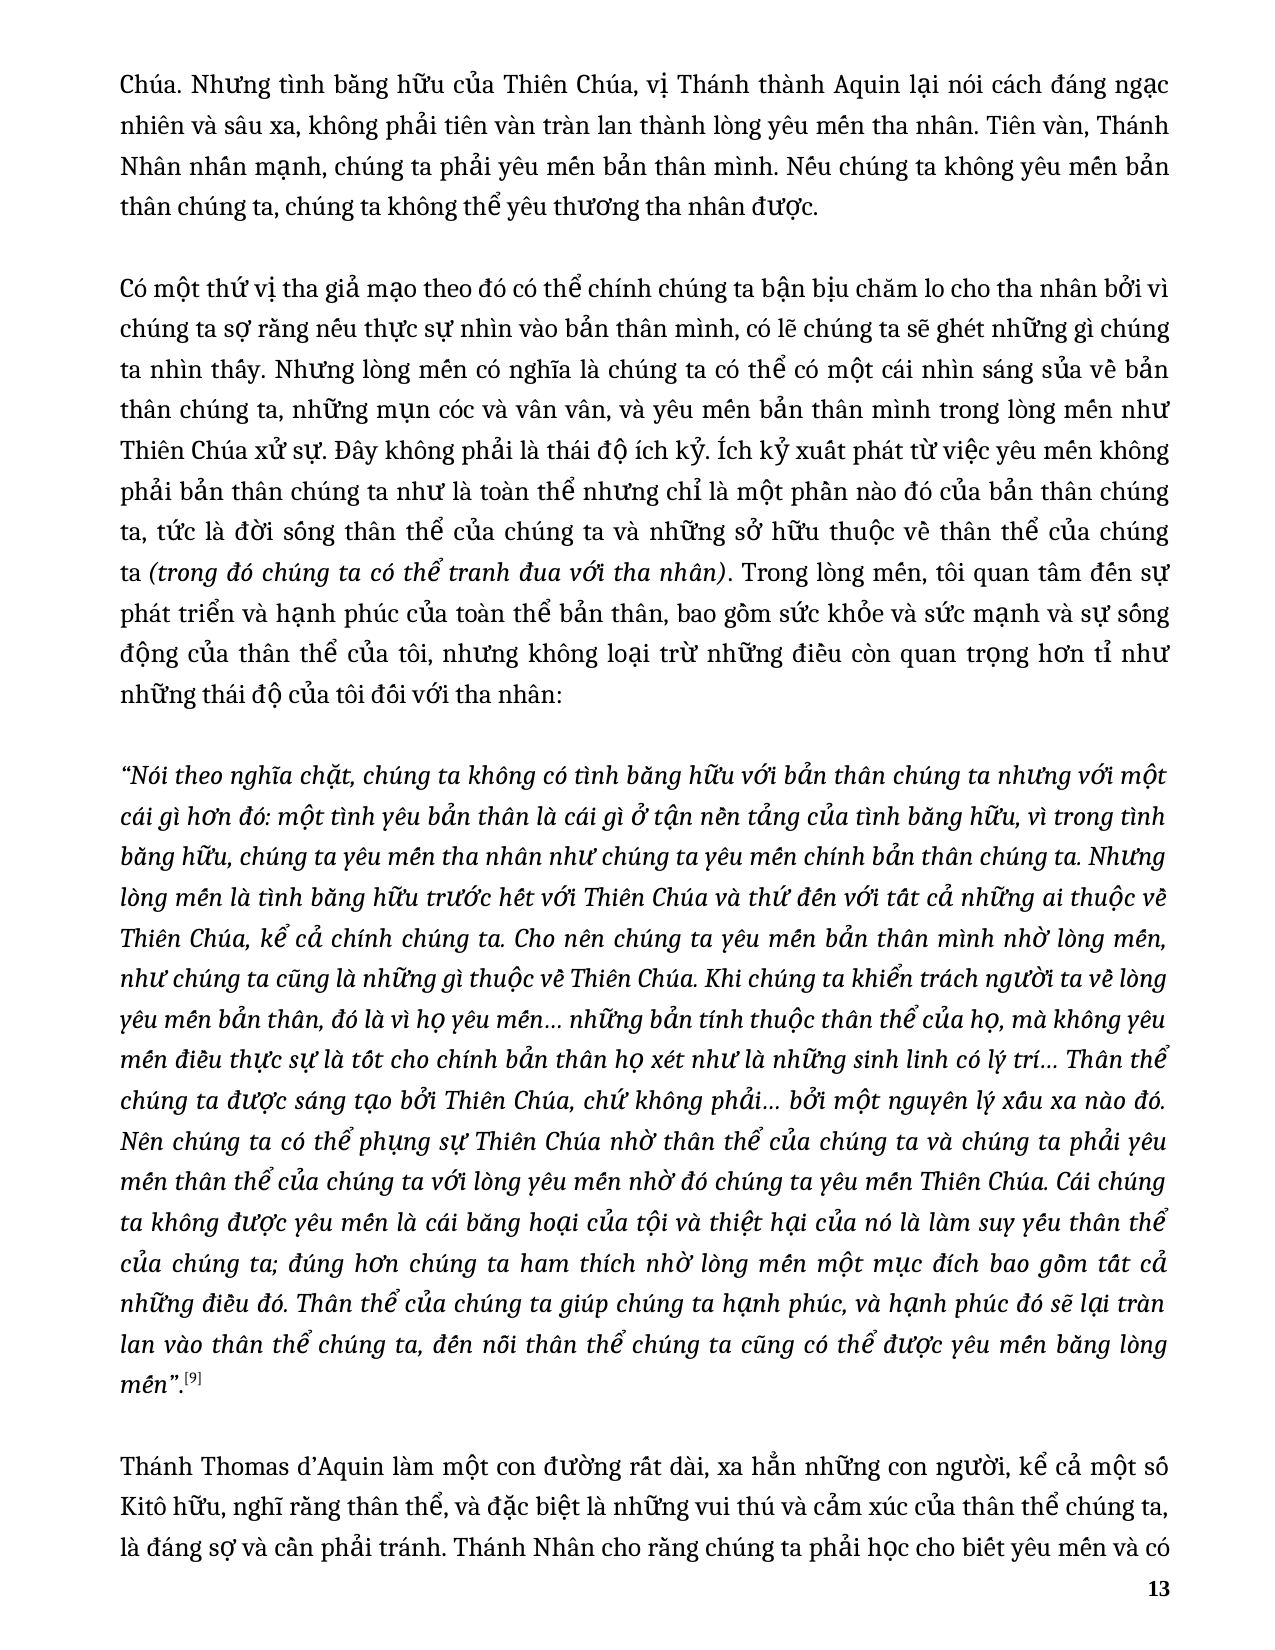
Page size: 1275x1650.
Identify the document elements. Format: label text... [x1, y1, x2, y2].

text Có một thứ vị tha giả mạo theo đó có thể chính chúng ta bận bịu chăm lo cho tha nhân bởi vì chúng ta sợ rằng nếu thực sự nhìn vào bản thân mình, có lẽ chúng ta sẽ ghét những gì chúng ta nhìn thấy. Nhưng lòng mến có nghĩa là chúng ta có thể có một cái nhìn sáng sủa về bản thân chúng ta, những mụn cóc và vân vân, và yêu mến bản thân mình trong lòng mến như Thiên Chúa xử sự. Đây không phải là thái độ ích kỷ. Ích kỷ xuất phát từ việc yêu mến không phải bản thân chúng ta như là toàn thể nhưng chỉ là một phần nào đó của bản thân chúng ta, tức là đời sống thân thể của chúng ta và những sở hữu thuộc về thân thể của chúng ta (trong đó chúng ta có thể tranh đua với tha nhân). Trong lòng mến, tôi quan tâm đến sự phát triển và hạnh phúc của toàn thể bản thân, bao gồm sức khỏe và sức mạnh và sự sống động của thân thể của tôi, nhưng không loại trừ những điều còn quan trọng hơn tỉ như những thái độ của tôi đối với tha nhân: [120, 263, 1170, 710]
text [120, 60, 1170, 222]
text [120, 1441, 1170, 1563]
text “Nói theo nghĩa chặt, chúng ta không có tình bằng hữu với bản thân chúng ta nhưng với một cái gì hơn đó: một tình yêu bản thân là cái gì ở tận nền tảng của tình bằng hữu, vì trong tình bằng hữu, chúng ta yêu mến tha nhân như chúng ta yêu mến chính bản thân chúng ta. Nhưng lòng mến là tình bằng hữu trước hết với Thiên Chúa và thứ đến với tất cả những ai thuộc về Thiên Chúa, kể cả chính chúng ta. Cho nên chúng ta yêu mến bản thân mình nhờ lòng mến, như chúng ta cũng là những gì thuộc về Thiên Chúa. Khi chúng ta khiển trách người ta về lòng yêu mến bản thân, đó là vì họ yêu mến… những bản tính thuộc thân thể của họ, mà không yêu mến điều thực sự là tốt cho chính bản thân họ xét như là những sinh linh có lý trí… Thân thể chúng ta được sáng tạo bởi Thiên Chúa, chứ không phải… bởi một nguyên lý xấu xa nào đó. Nên chúng ta có thể phụng sự Thiên Chúa nhờ thân thể của chúng ta và chúng ta phải yêu mến thân thể của chúng ta với lòng yêu mến nhờ đó chúng ta yêu mến Thiên Chúa. Cái chúng ta không được yêu mến là cái băng hoại của tội và thiệt hại của nó là làm suy yếu thân thể của chúng ta; đúng hơn chúng ta ham thích nhờ lòng mến một mục đích bao gồm tất cả những điều đó. Thân thể của chúng ta giúp chúng ta hạnh phúc, và hạnh phúc đó sẽ lại tràn lan vào thân thể chúng ta, đến nỗi thân thể chúng ta cũng có thể được yêu mến bằng lòng mến”.[9] [120, 751, 1170, 1401]
